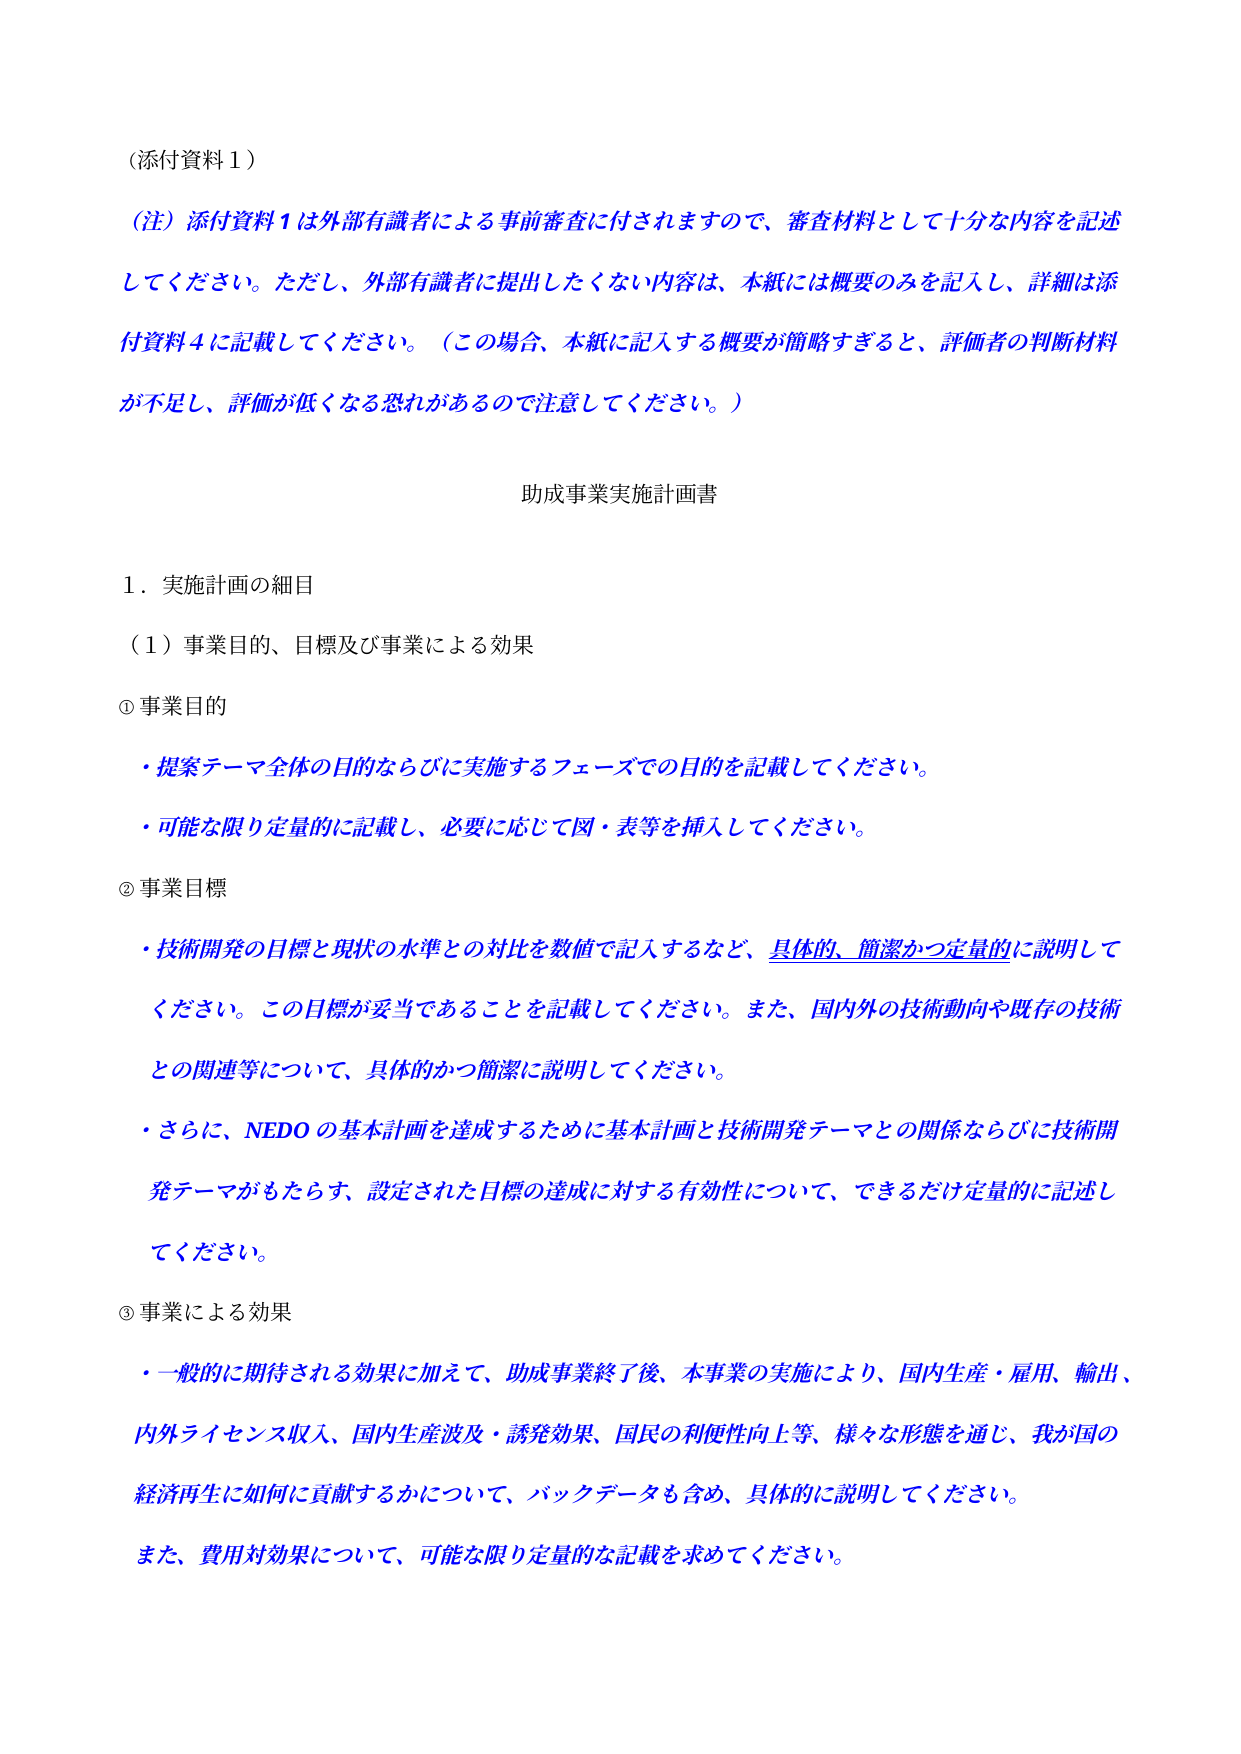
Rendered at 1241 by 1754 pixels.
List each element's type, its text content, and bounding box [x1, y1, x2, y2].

text ・技術開発の目標と現状の水準との対比を数値で記入するなど、具体的、簡潔かつ定量的に説明してください。この目標が妥当であることを記載してください。また、国内外の技術動向や既存の技術との関連等について、具体的かつ簡潔に説明してください。 [133, 917, 1122, 1099]
text （１）事業目的、目標及び事業による効果 [118, 614, 1122, 675]
text ・さらに、NEDOの基本計画を達成するために基本計画と技術開発テーマとの関係ならびに技術開発テーマがもたらす、設定された目標の達成に対する有効性について、できるだけ定量的に記述してください。 [133, 1099, 1122, 1281]
text また、費用対効果について、可能な限り定量的な記載を求めてください。 [133, 1523, 1122, 1584]
text ・一般的に期待される効果に加えて、助成事業終了後、本事業の実施により、国内生産・雇用、輸出、内外ライセンス収入、国内生産波及・誘発効果、国民の利便性向上等、様々な形態を通じ、我が国の経済再生に如何に貢献するかについて、バックデータも含め、具体的に説明してください。 [133, 1342, 1122, 1523]
text ・提案テーマ全体の目的ならびに実施するフェーズでの目的を記載してください。 [133, 735, 1122, 796]
subtitle １．実施計画の細目 [118, 553, 1122, 614]
subtitle 助成事業実施計画書 [118, 462, 1122, 523]
text （注）添付資料1は外部有識者による事前審査に付されますので、審査材料として十分な内容を記述してください。ただし、外部有識者に提出したくない内容は、本紙には概要のみを記入し、詳細は添付資料４に記載してください。（この場合、本紙に記入する概要が簡略すぎると、評価者の判断材料が不足し、評価が低くなる恐れがあるので注意してください。） [118, 190, 1122, 432]
text ②事業目標 [118, 857, 1122, 917]
text （添付資料１） [118, 129, 1122, 190]
text ③事業による効果 [118, 1281, 1122, 1342]
text ①事業目的 [118, 675, 1122, 735]
text ・可能な限り定量的に記載し、必要に応じて図・表等を挿入してください。 [133, 796, 1122, 857]
